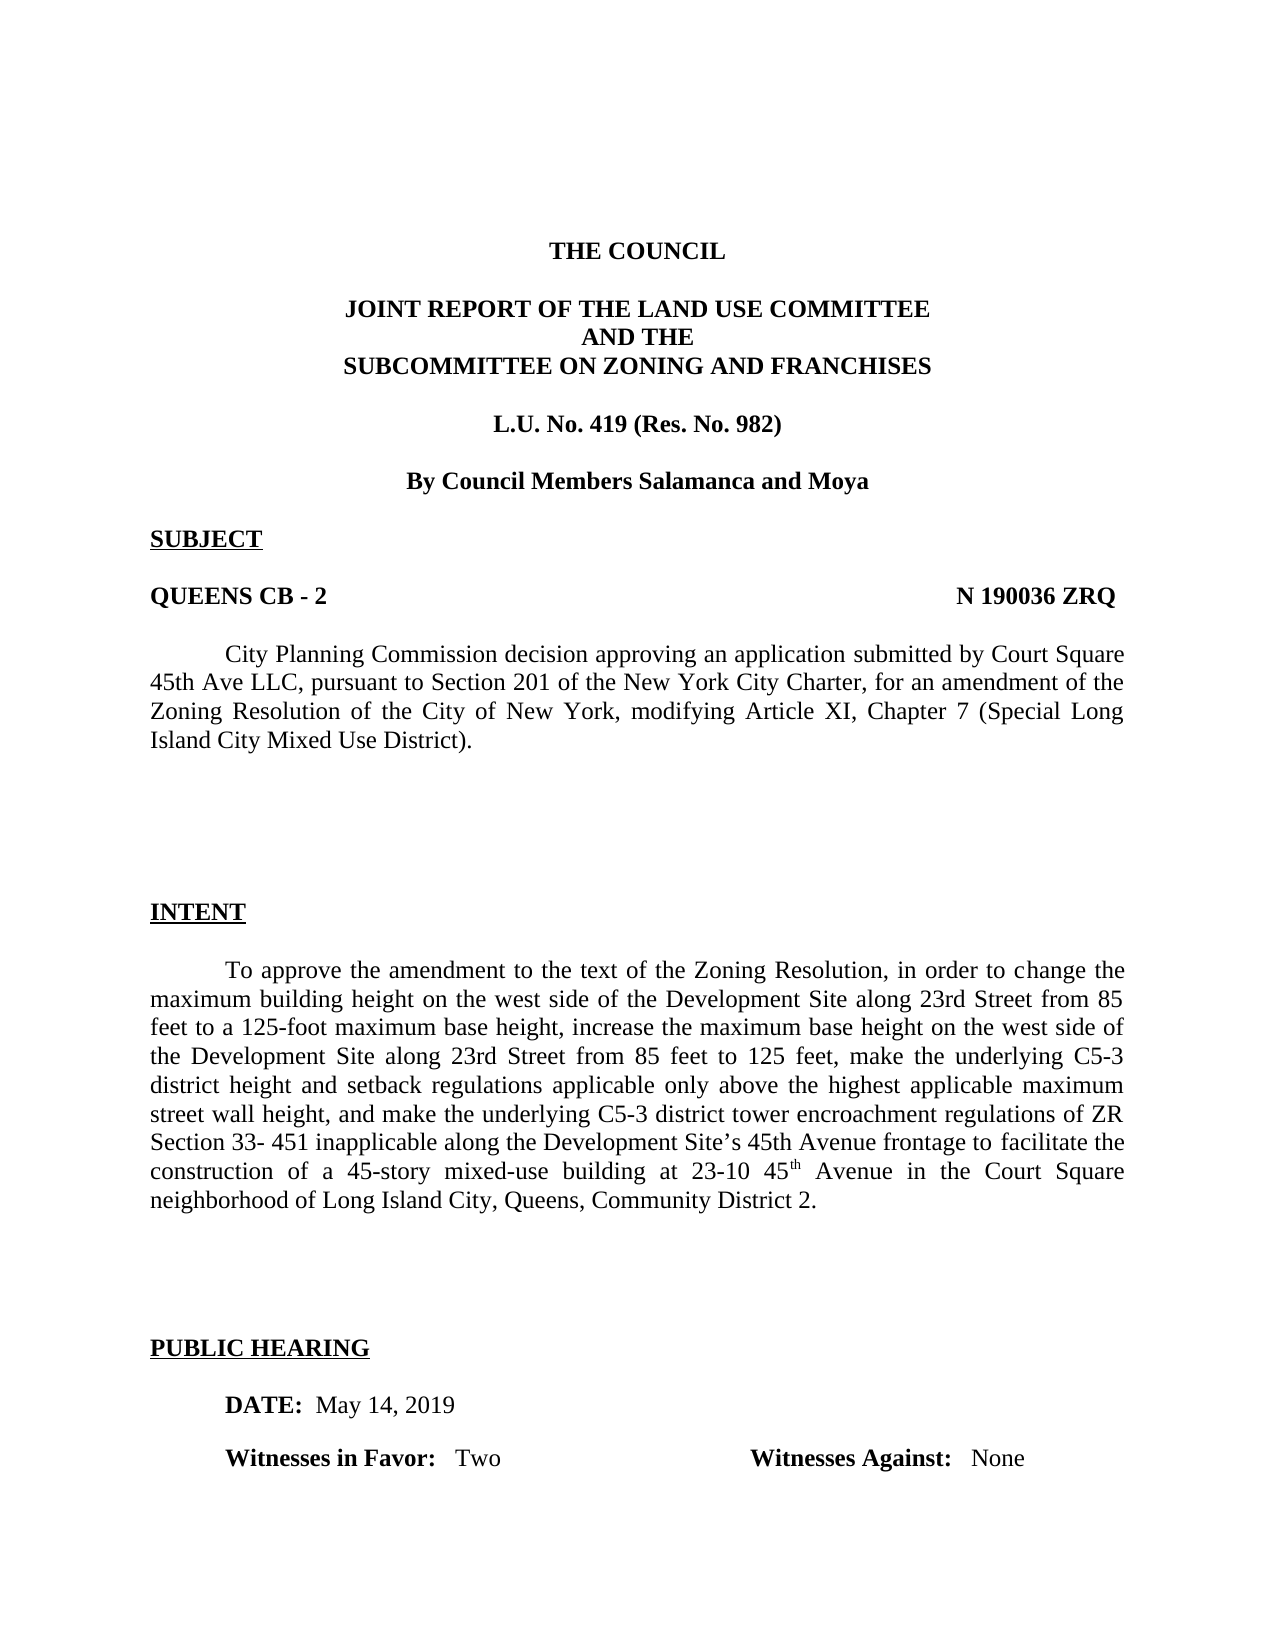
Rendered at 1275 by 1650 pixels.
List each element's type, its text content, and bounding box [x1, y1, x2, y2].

text By Council Members Salamanca and Moya [150, 466, 1125, 495]
text DATE: May 14, 2019 [150, 1391, 1125, 1419]
text JOINT REPORT OF THE LAND USE COMMITTEE [150, 294, 1125, 322]
subtitle PUBLIC HEARING [150, 1333, 1125, 1362]
text QUEENS CB - 2 N 190036 ZRQ [150, 581, 1125, 610]
text SUBCOMMITTEE ON ZONING AND FRANCHISES [150, 351, 1125, 380]
subtitle SUBJECT [150, 524, 1125, 552]
text AND THE [150, 322, 1125, 351]
subtitle THE COUNCIL [150, 236, 1125, 265]
text Witnesses in Favor: Two Witnesses Against: None [150, 1443, 1125, 1472]
text L.U. No. 419 (Res. No. 982) [150, 409, 1125, 437]
text To approve the amendment to the text of the Zoning Resolution, in order to change the maximum building height on the west side of the Development Site along 23rd Street from 85 feet to a 125-foot maximum base height, increase the maximum base height on the west side of the Development Site along 23rd Street from 85 feet to 125 feet, make the underlying C5-3 district height and setback regulations applicable only above the highest applicable maximum street wall height, and make the underlying C5-3 district tower encroachment regulations of ZR Section 33- 451 inapplicable along the Development Site’s 45th Avenue frontage to facilitate the construction of a 45-story mixed-use building at 23-10 45th Avenue in the Court Square neighborhood of Long Island City, Queens, Community District 2. [150, 955, 1125, 1214]
subtitle INTENT [150, 897, 1125, 926]
text City Planning Commission decision approving an application submitted by Court Square 45th Ave LLC, pursuant to Section 201 of the New York City Charter, for an amendment of the Zoning Resolution of the City of New York, modifying Article XI, Chapter 7 (Special Long Island City Mixed Use District). [150, 639, 1125, 754]
